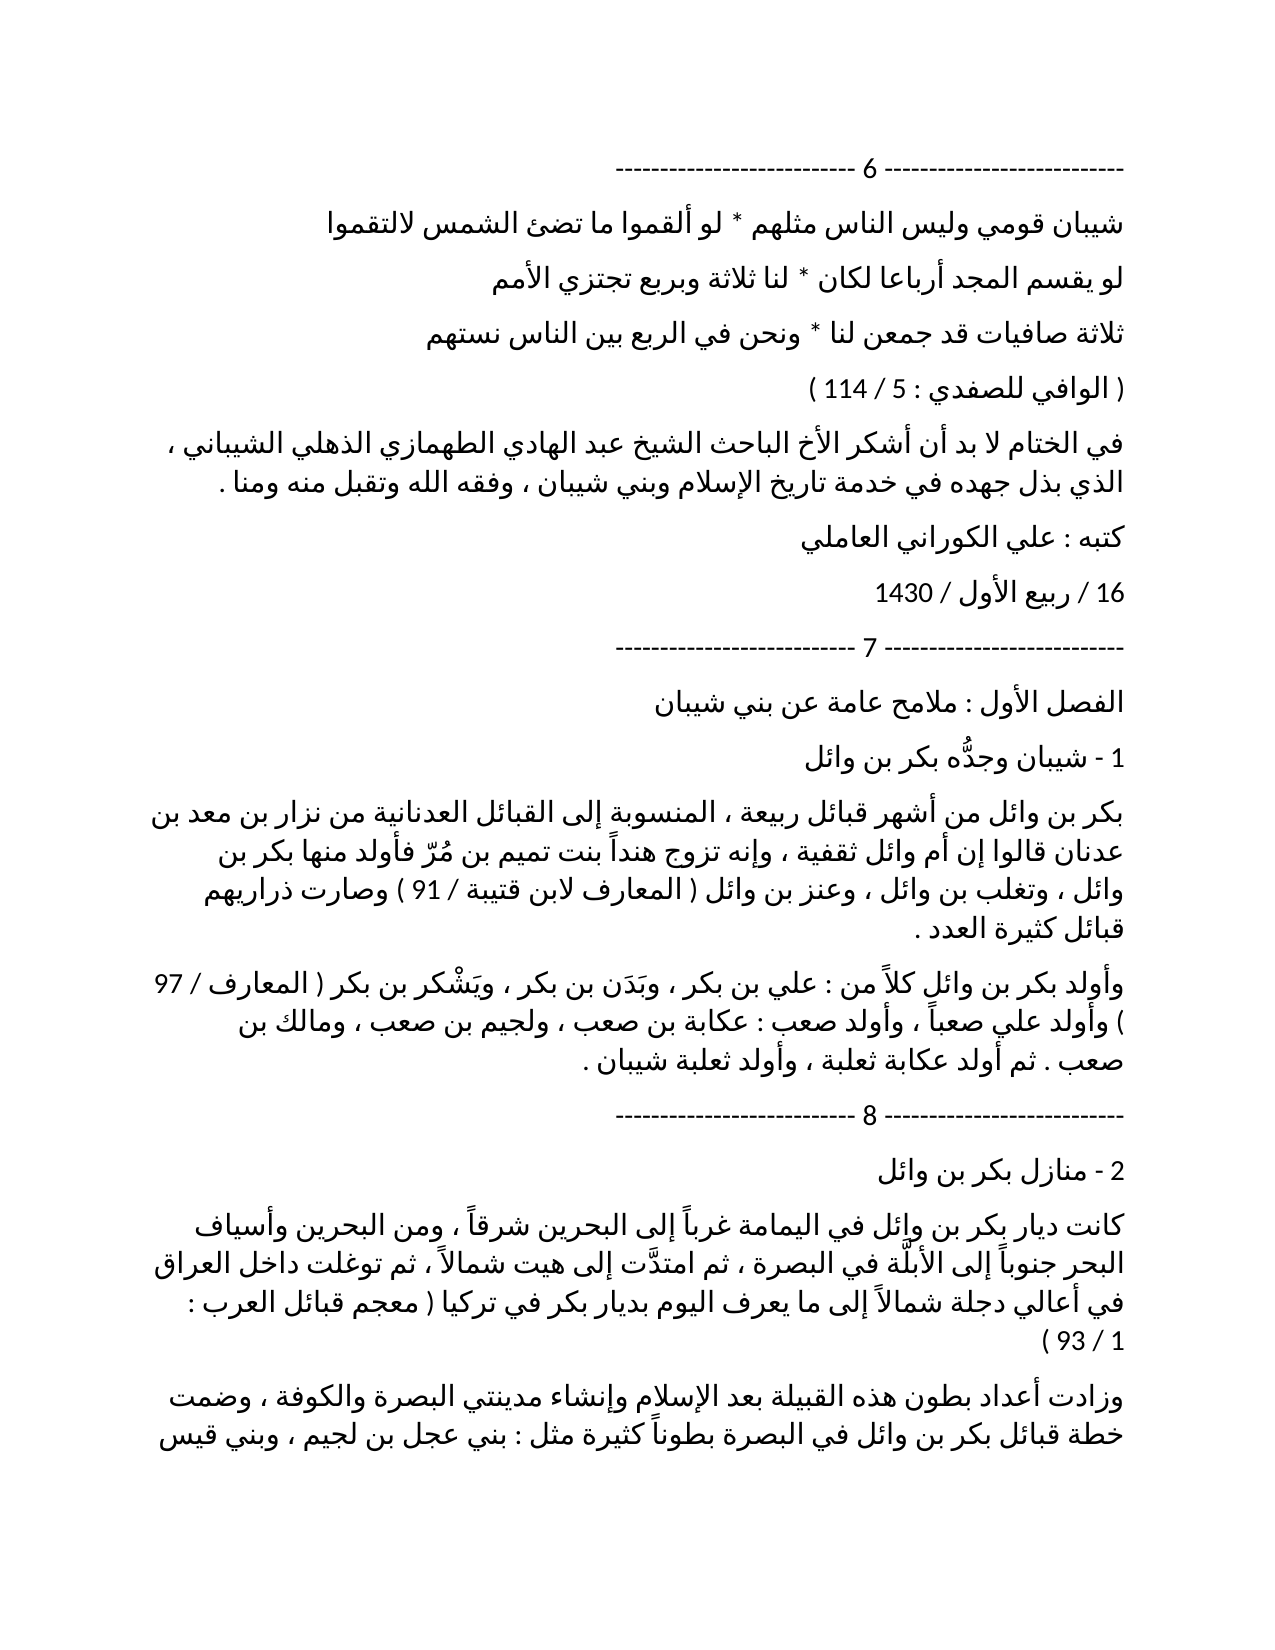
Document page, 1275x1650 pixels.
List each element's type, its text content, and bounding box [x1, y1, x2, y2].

text ( الوافي للصفدي : 5 / 114 ) [150, 370, 1125, 406]
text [150, 1378, 1125, 1452]
text --------------------------- 7 --------------------------- [150, 629, 1125, 665]
text --------------------------- 6 --------------------------- [150, 150, 1125, 186]
text لو يقسم المجد أرباعا لكان * لنا ثلاثة وبربع تجتزي الأمم [150, 260, 1125, 296]
text 2 - منازل بكر بن وائل [150, 1152, 1125, 1188]
text 16 / ربيع الأول / 1430 [150, 574, 1125, 610]
text --------------------------- 8 --------------------------- [150, 1097, 1125, 1133]
text في الختام لا بد أن أشكر الأخ الباحث الشيخ عبد الهادي الطهمازي الذهلي الشيباني ، الذي بذل جهده في خدمة تاريخ الإسلام وبني شيبان ، وفقه الله وتقبل منه ومنا . [150, 426, 1125, 499]
text ثلاثة صافيات قد جمعن لنا * ونحن في الربع بين الناس نستهم [150, 315, 1125, 351]
text الفصل الأول : ملامح عامة عن بني شيبان [150, 684, 1125, 720]
text وأولد بكر بن وائل كلاً من : علي بن بكر ، وبَدَن بن بكر ، ويَشْكر بن بكر ( المعارف / 97 ) وأولد علي صعباً ، وأولد صعب : عكابة بن صعب ، ولجيم بن صعب ، ومالك بن صعب . ثم أولد عكابة ثعلبة ، وأولد ثعلبة شيبان . [150, 965, 1125, 1077]
text كانت ديار بكر بن وائل في اليمامة غرباً إلى البحرين شرقاً ، ومن البحرين وأسياف البحر جنوباً إلى الأبلَّة في البصرة ، ثم امتدَّت إلى هيت شمالاً ، ثم توغلت داخل العراق في أعالي دجلة شمالاً إلى ما يعرف اليوم بديار بكر في تركيا ( معجم قبائل العرب : 1 / 93 ) [150, 1207, 1125, 1358]
text 1 - شيبان وجدُّه بكر بن وائل [150, 739, 1125, 775]
text كتبه : علي الكوراني العاملي [150, 519, 1125, 555]
text بكر بن وائل من أشهر قبائل ربيعة ، المنسوبة إلى القبائل العدنانية من نزار بن معد بن عدنان قالوا إن أم وائل ثقفية ، وإنه تزوج هنداً بنت تميم بن مُرّ فأولد منها بكر بن وائل ، وتغلب بن وائل ، وعنز بن وائل ( المعارف لابن قتيبة / 91 ) وصارت ذراريهم قبائل كثيرة العدد . [150, 794, 1125, 946]
text شيبان قومي وليس الناس مثلهم * لو ألقموا ما تضئ الشمس لالتقموا [150, 205, 1125, 241]
